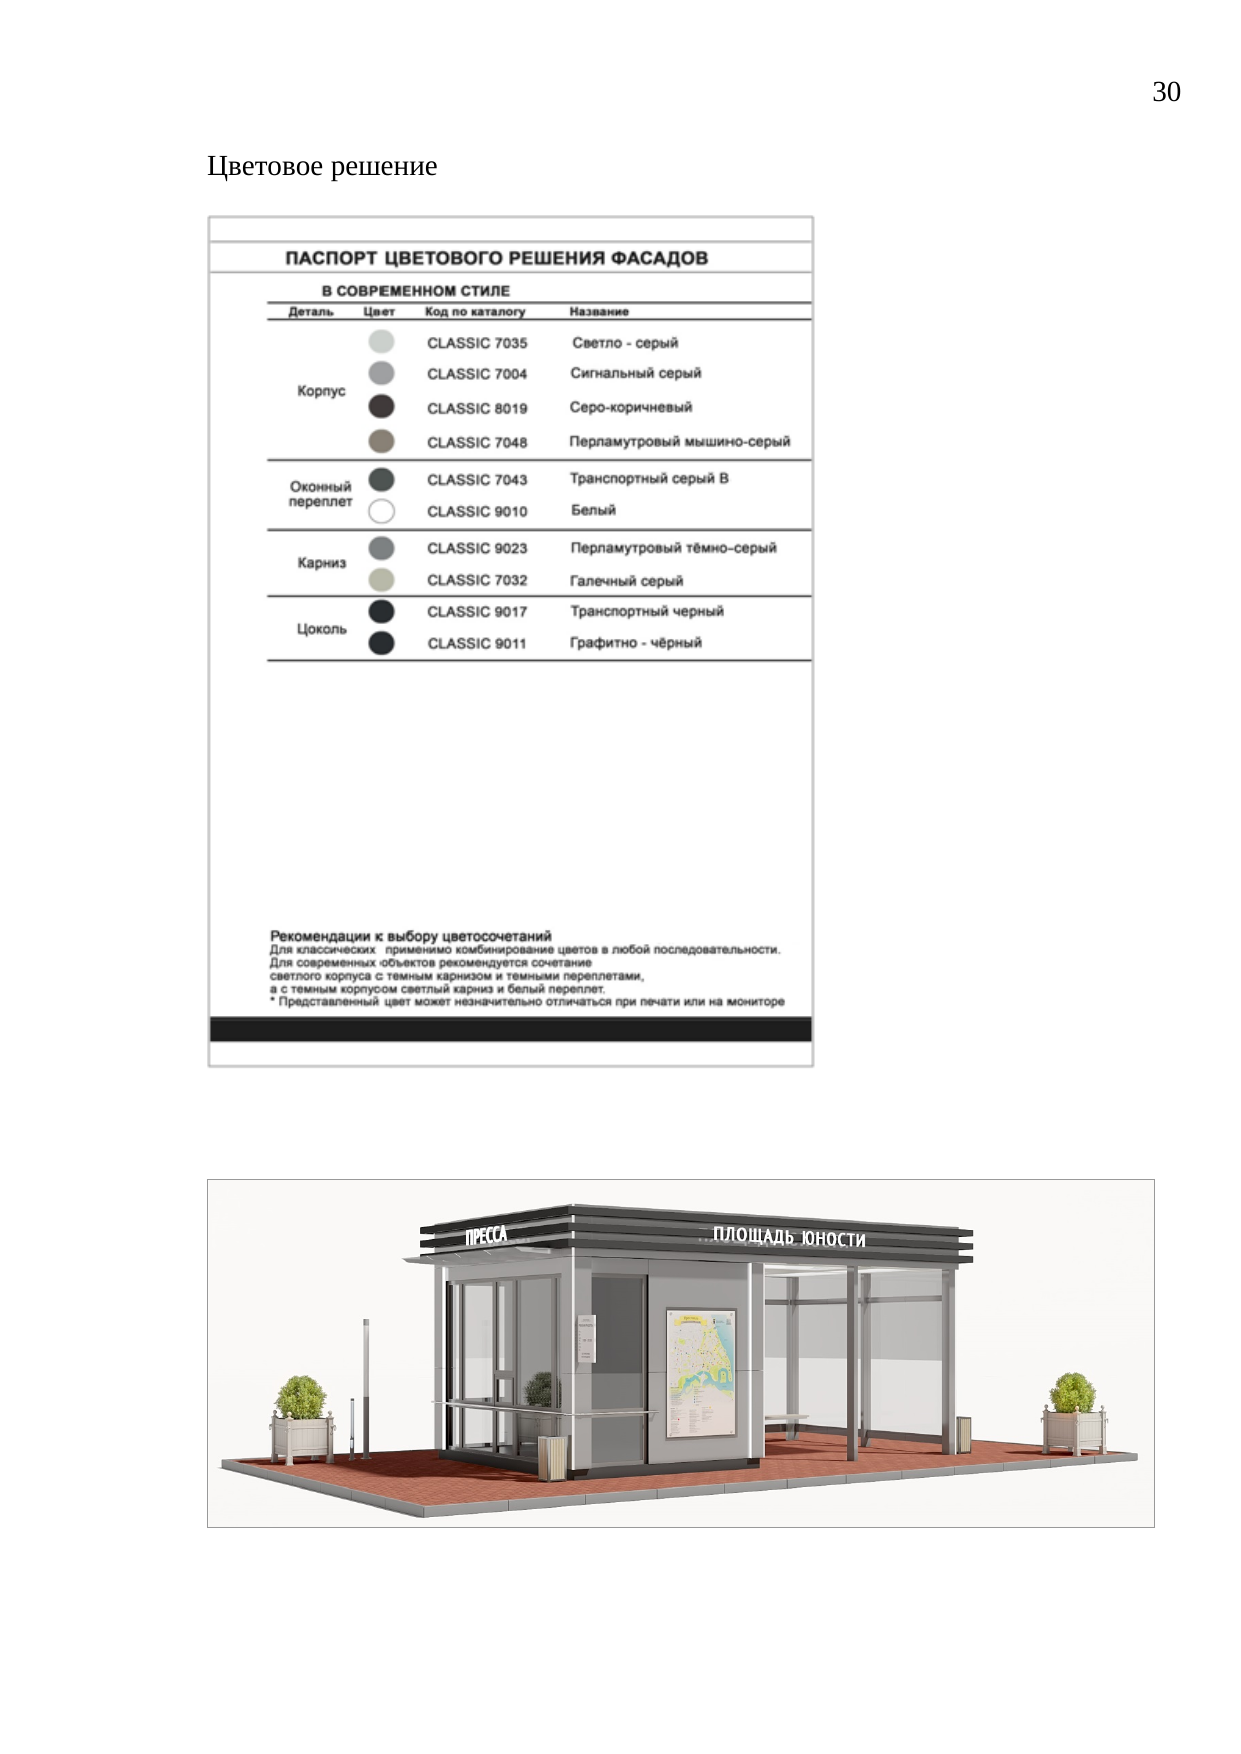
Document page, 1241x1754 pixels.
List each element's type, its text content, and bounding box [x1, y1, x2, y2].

picture [206, 214, 904, 1112]
text Цветовое решение [207, 148, 1181, 181]
picture [208, 1180, 1154, 1527]
